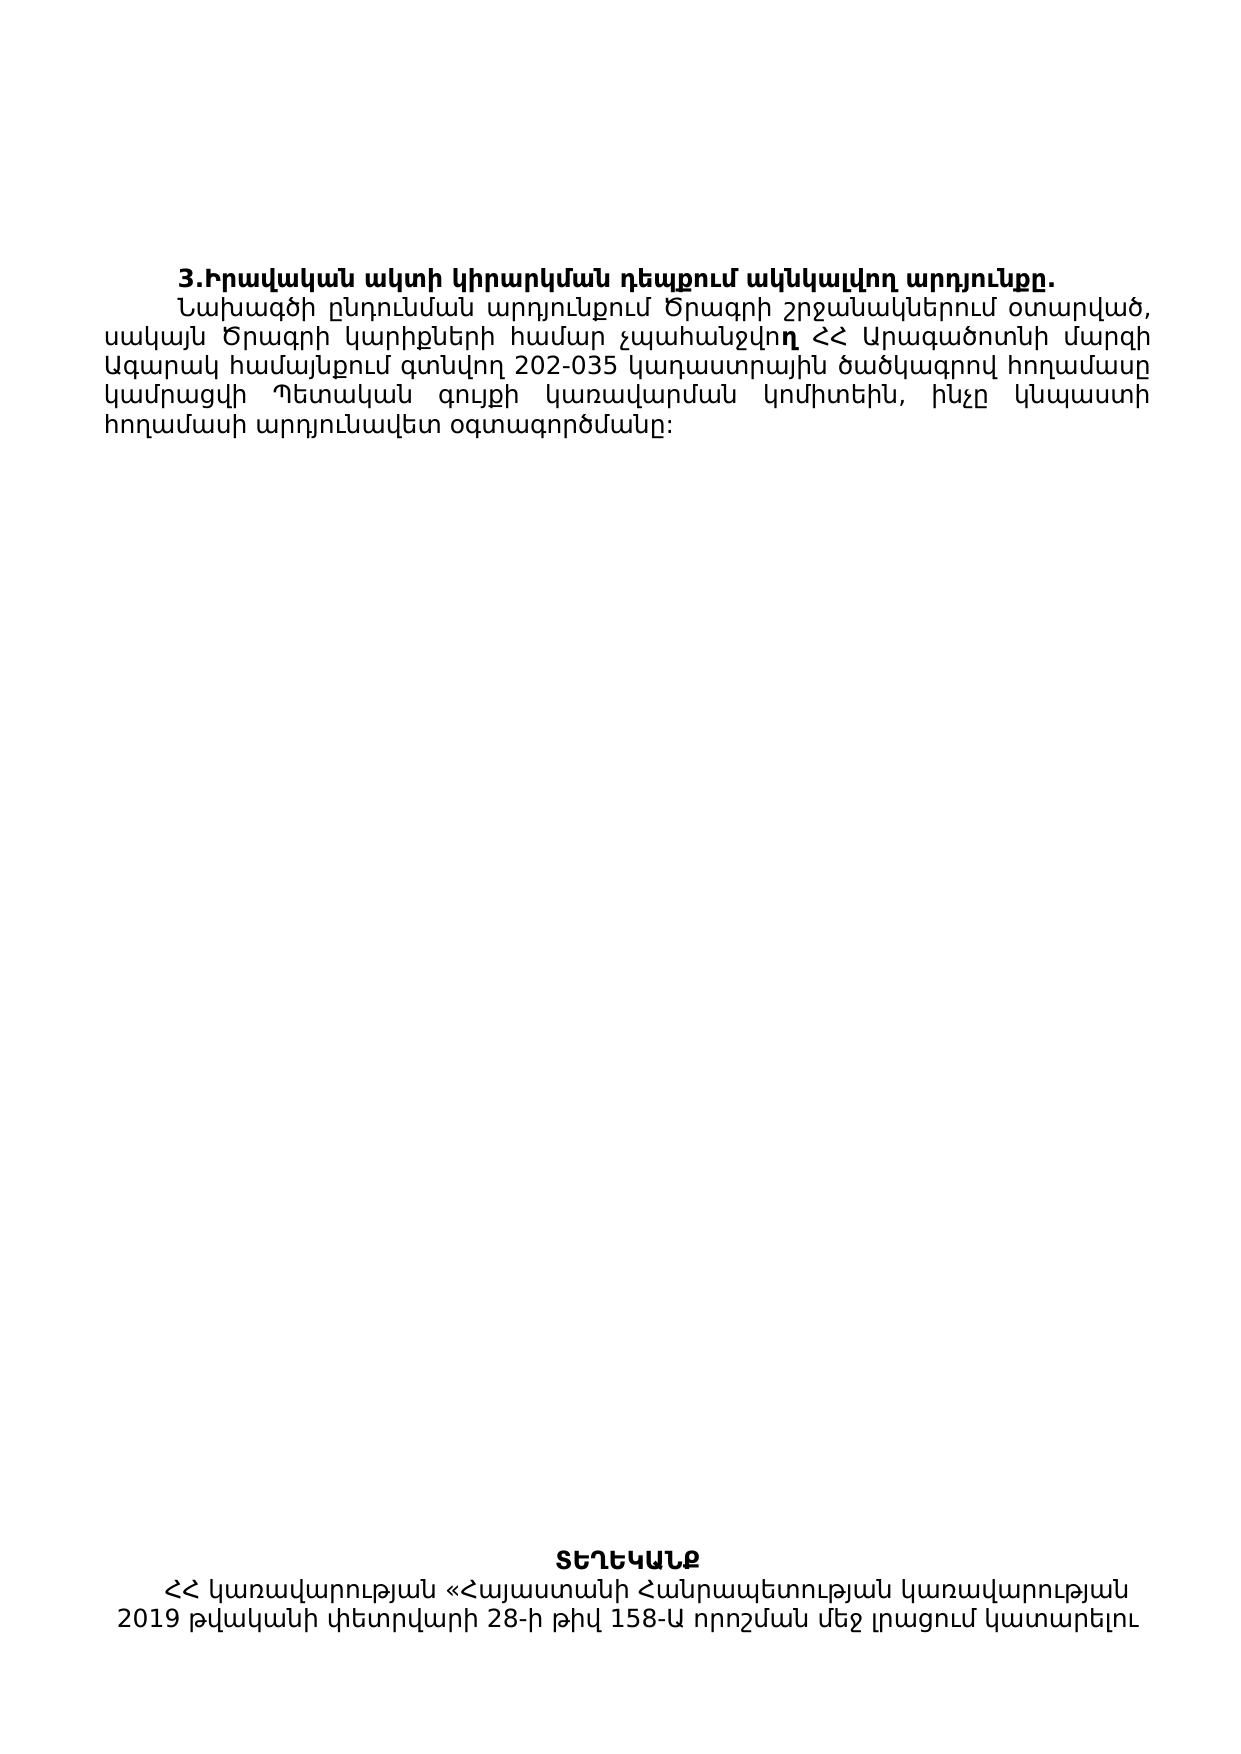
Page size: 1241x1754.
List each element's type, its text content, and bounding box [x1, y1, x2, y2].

text ՏԵՂԵԿԱՆՔ [103, 1546, 1152, 1575]
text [103, 1575, 1152, 1633]
text 3.Իրավական ակտի կիրարկման դեպքում ակնկալվող արդյունքը. [103, 264, 1152, 293]
text Նախագծի ընդունման արդյունքում Ծրագրի շրջանակներում օտարված, սակայն Ծրագրի կարիքների համար չպահանջվող ՀՀ Արագածոտնի մարզի Ագարակ համայնքում գտնվող 202-035 կադաստրային ծածկագրով հողամասը կամրացվի Պետական գույքի կառավարման կոմիտեին, ինչը կնպաստի հողամասի արդյունավետ օգտագործմանը: [103, 293, 1152, 439]
